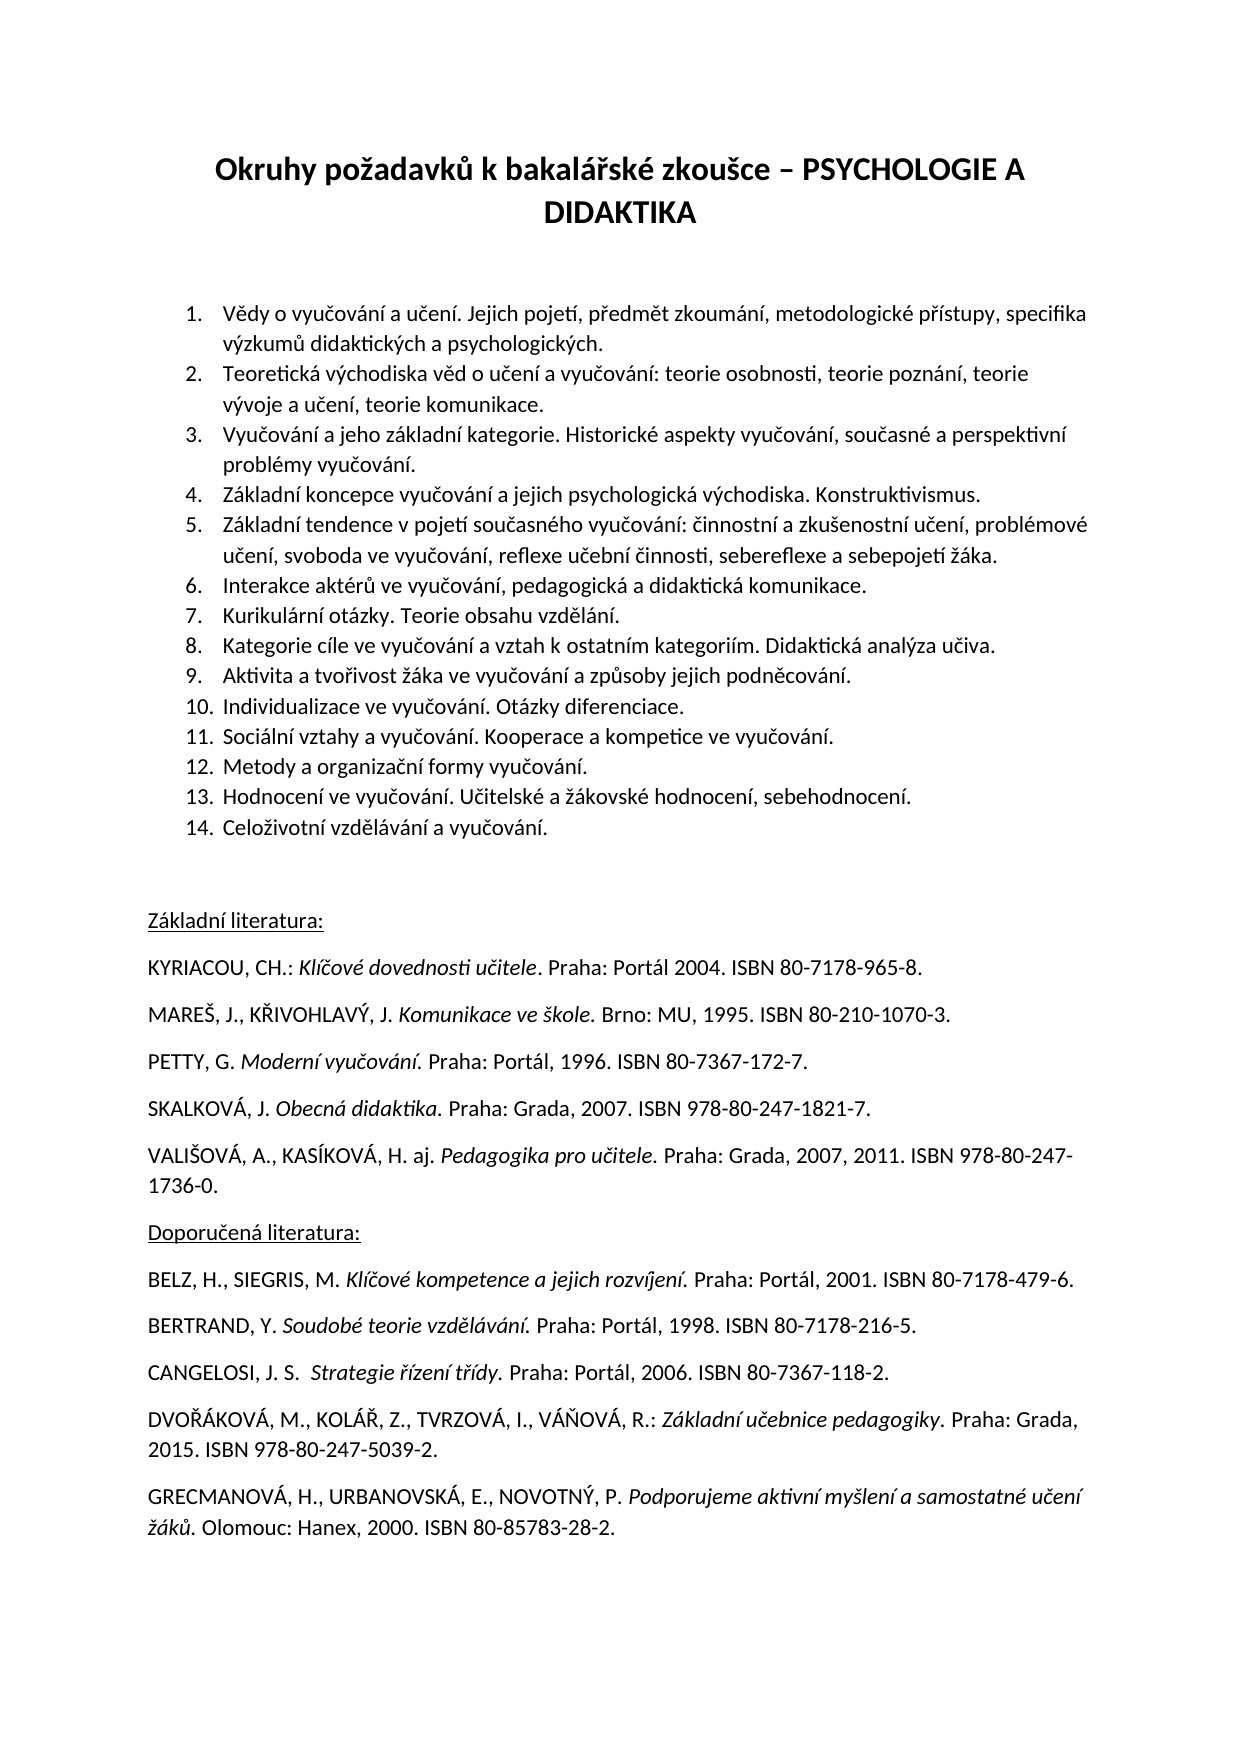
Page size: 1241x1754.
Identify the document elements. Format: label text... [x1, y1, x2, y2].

list Teoretická východiska věd o učení a vyučování: teorie osobnosti, teorie poznání, teorie vývoje a učení, teorie komunikace. [185, 359, 1093, 418]
text GRECMANOVÁ, H., URBANOVSKÁ, E., NOVOTNÝ, P. Podporujeme aktivní myšlení a samostatné učení žáků. Olomouc: Hanex, 2000. ISBN 80-85783-28-2. [148, 1482, 1093, 1541]
text CANGELOSI, J. S. Strategie řízení třídy. Praha: Portál, 2006. ISBN 80-7367-118-2. [148, 1358, 1093, 1386]
text DVOŘÁKOVÁ, M., KOLÁŘ, Z., TVRZOVÁ, I., VÁŇOVÁ, R.: Základní učebnice pedagogiky. Praha: Grada, 2015. ISBN 978-80-247-5039-2. [148, 1405, 1093, 1463]
list Vědy o vyučování a učení. Jejich pojetí, předmět zkoumání, metodologické přístupy, specifika výzkumů didaktických a psychologických. [185, 299, 1093, 357]
text Základní literatura: [148, 906, 1093, 934]
list Individualizace ve vyučování. Otázky diferenciace. [185, 692, 1093, 720]
text KYRIACOU, CH.: Klíčové dovednosti učitele. Praha: Portál 2004. ISBN 80-7178-965-8. [148, 953, 1093, 981]
list Sociální vztahy a vyučování. Kooperace a kompetice ve vyučování. [185, 722, 1093, 750]
list Kategorie cíle ve vyučování a vztah k ostatním kategoriím. Didaktická analýza učiva. [185, 631, 1093, 659]
text SKALKOVÁ, J. Obecná didaktika. Praha: Grada, 2007. ISBN 978-80-247-1821-7. [148, 1094, 1093, 1122]
list Základní koncepce vyučování a jejich psychologická východiska. Konstruktivismus. [185, 480, 1093, 508]
list Základní tendence v pojetí současného vyučování: činnostní a zkušenostní učení, problémové učení, svoboda ve vyučování, reflexe učební činnosti, sebereflexe a sebepojetí žáka. [185, 511, 1093, 569]
text Doporučená literatura: [148, 1218, 1093, 1246]
list Metody a organizační formy vyučování. [185, 752, 1093, 780]
list Hodnocení ve vyučování. Učitelské a žákovské hodnocení, sebehodnocení. [185, 782, 1093, 810]
list Vyučování a jeho základní kategorie. Historické aspekty vyučování, současné a perspektivní problémy vyučování. [185, 420, 1093, 478]
list Celoživotní vzdělávání a vyučování. [185, 813, 1093, 841]
list Kurikulární otázky. Teorie obsahu vzdělání. [185, 601, 1093, 629]
list Aktivita a tvořivost žáka ve vyučování a způsoby jejich podněcování. [185, 662, 1093, 689]
text BELZ, H., SIEGRIS, M. Klíčové kompetence a jejich rozvíjení. Praha: Portál, 2001. ISBN 80-7178-479-6. [148, 1265, 1093, 1293]
text MAREŠ, J., KŘIVOHLAVÝ, J. Komunikace ve škole. Brno: MU, 1995. ISBN 80-210-1070-3. [148, 1000, 1093, 1028]
list Interakce aktérů ve vyučování, pedagogická a didaktická komunikace. [185, 571, 1093, 599]
text VALIŠOVÁ, A., KASÍKOVÁ, H. aj. Pedagogika pro učitele. Praha: Grada, 2007, 2011. ISBN 978-80-247-1736-0. [148, 1141, 1093, 1199]
text Okruhy požadavků k bakalářské zkoušce – PSYCHOLOGIE A DIDAKTIKA [148, 148, 1093, 232]
text BERTRAND, Y. Soudobé teorie vzdělávání. Praha: Portál, 1998. ISBN 80-7178-216-5. [148, 1312, 1093, 1339]
text PETTY, G. Moderní vyučování. Praha: Portál, 1996. ISBN 80-7367-172-7. [148, 1047, 1093, 1075]
